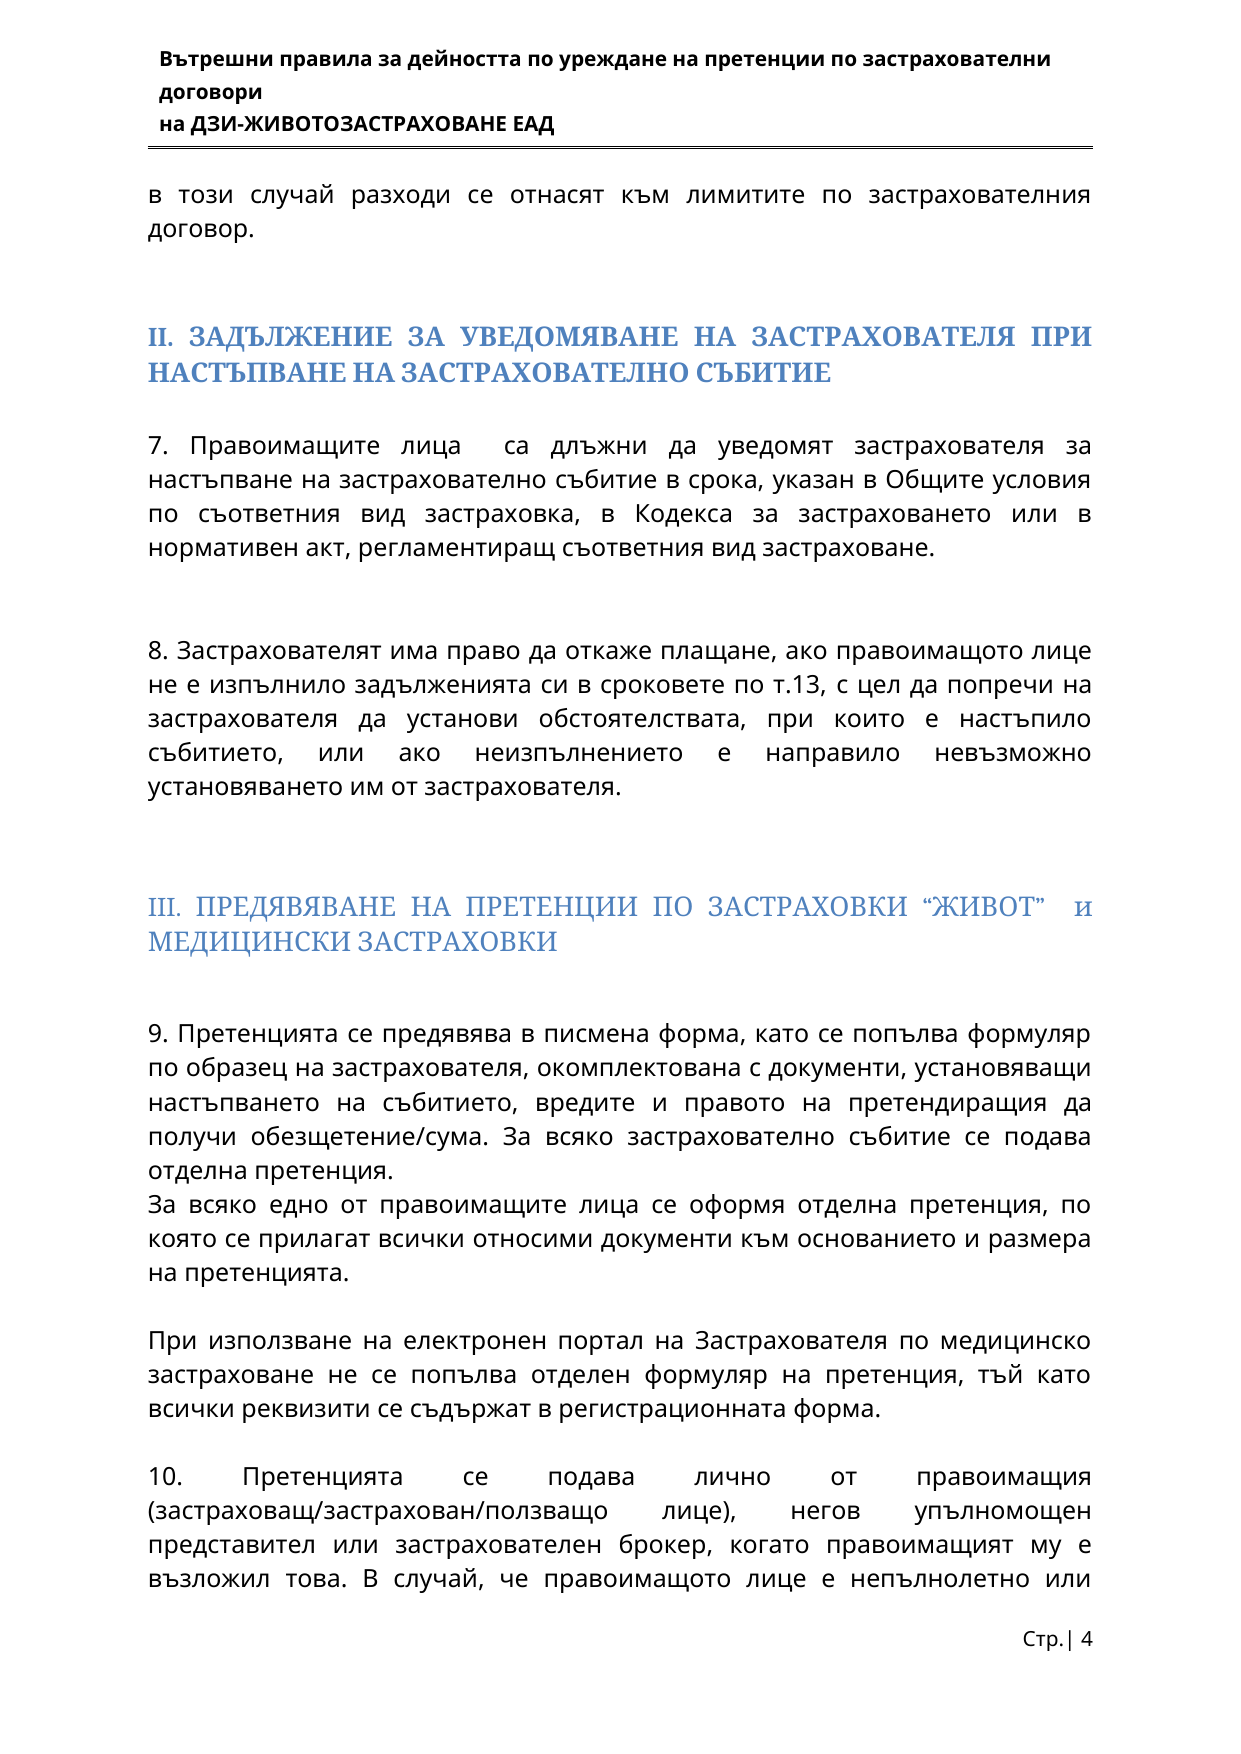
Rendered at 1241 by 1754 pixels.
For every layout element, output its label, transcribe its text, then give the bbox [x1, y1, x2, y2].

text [148, 1459, 1093, 1595]
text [148, 177, 1093, 245]
text За всяко едно от правоимащите лица се оформя отделна претенция, по която се прилагат всички относими документи към основанието и размера на претенцията. [148, 1186, 1093, 1288]
text 9. Претенцията се предявява в писмена форма, като се попълва формуляр по образец на застрахователя, окомплектована с документи, установяващи настъпването на събитието, вредите и правото на претендиращия да получи обезщетение/сума. За всяко застрахователно събитие се подава отделна претенция. [148, 1016, 1093, 1186]
subtitle II. ЗАДЪЛЖЕНИЕ ЗА УВЕДОМЯВАНЕ НА ЗАСТРАХОВАТЕЛЯ ПРИ НАСТЪПВАНЕ НА ЗАСТРАХОВАТЕЛНО СЪБИТИЕ [148, 322, 1093, 389]
text При използване на електронен портал на Застрахователя по медицинско застраховане не се попълва отделен формуляр на претенция, тъй като всички реквизити се съдържат в регистрационната форма. [148, 1323, 1093, 1425]
subtitle III. ПРЕДЯВЯВАНЕ НА ПРЕТЕНЦИИ ПО ЗАСТРАХОВКИ “ЖИВОТ” и МЕДИЦИНСКИ ЗАСТРАХОВКИ [148, 892, 1093, 958]
text 7. Правоимащите лица са длъжни да уведомят застрахователя за настъпване на застрахователно събитие в срока, указан в Общите условия по съответния вид застраховка, в Кодекса за застраховането или в нормативен акт, регламентиращ съответния вид застраховане. [148, 428, 1093, 564]
text 8. Застрахователят има право да откаже плащане, ако правоимащото лице не е изпълнило задълженията си в сроковете по т.13, с цел да попречи на застрахователя да установи обстоятелствата, при които е настъпило събитието, или ако неизпълнението е направило невъзможно установяването им от застрахователя. [148, 632, 1093, 803]
